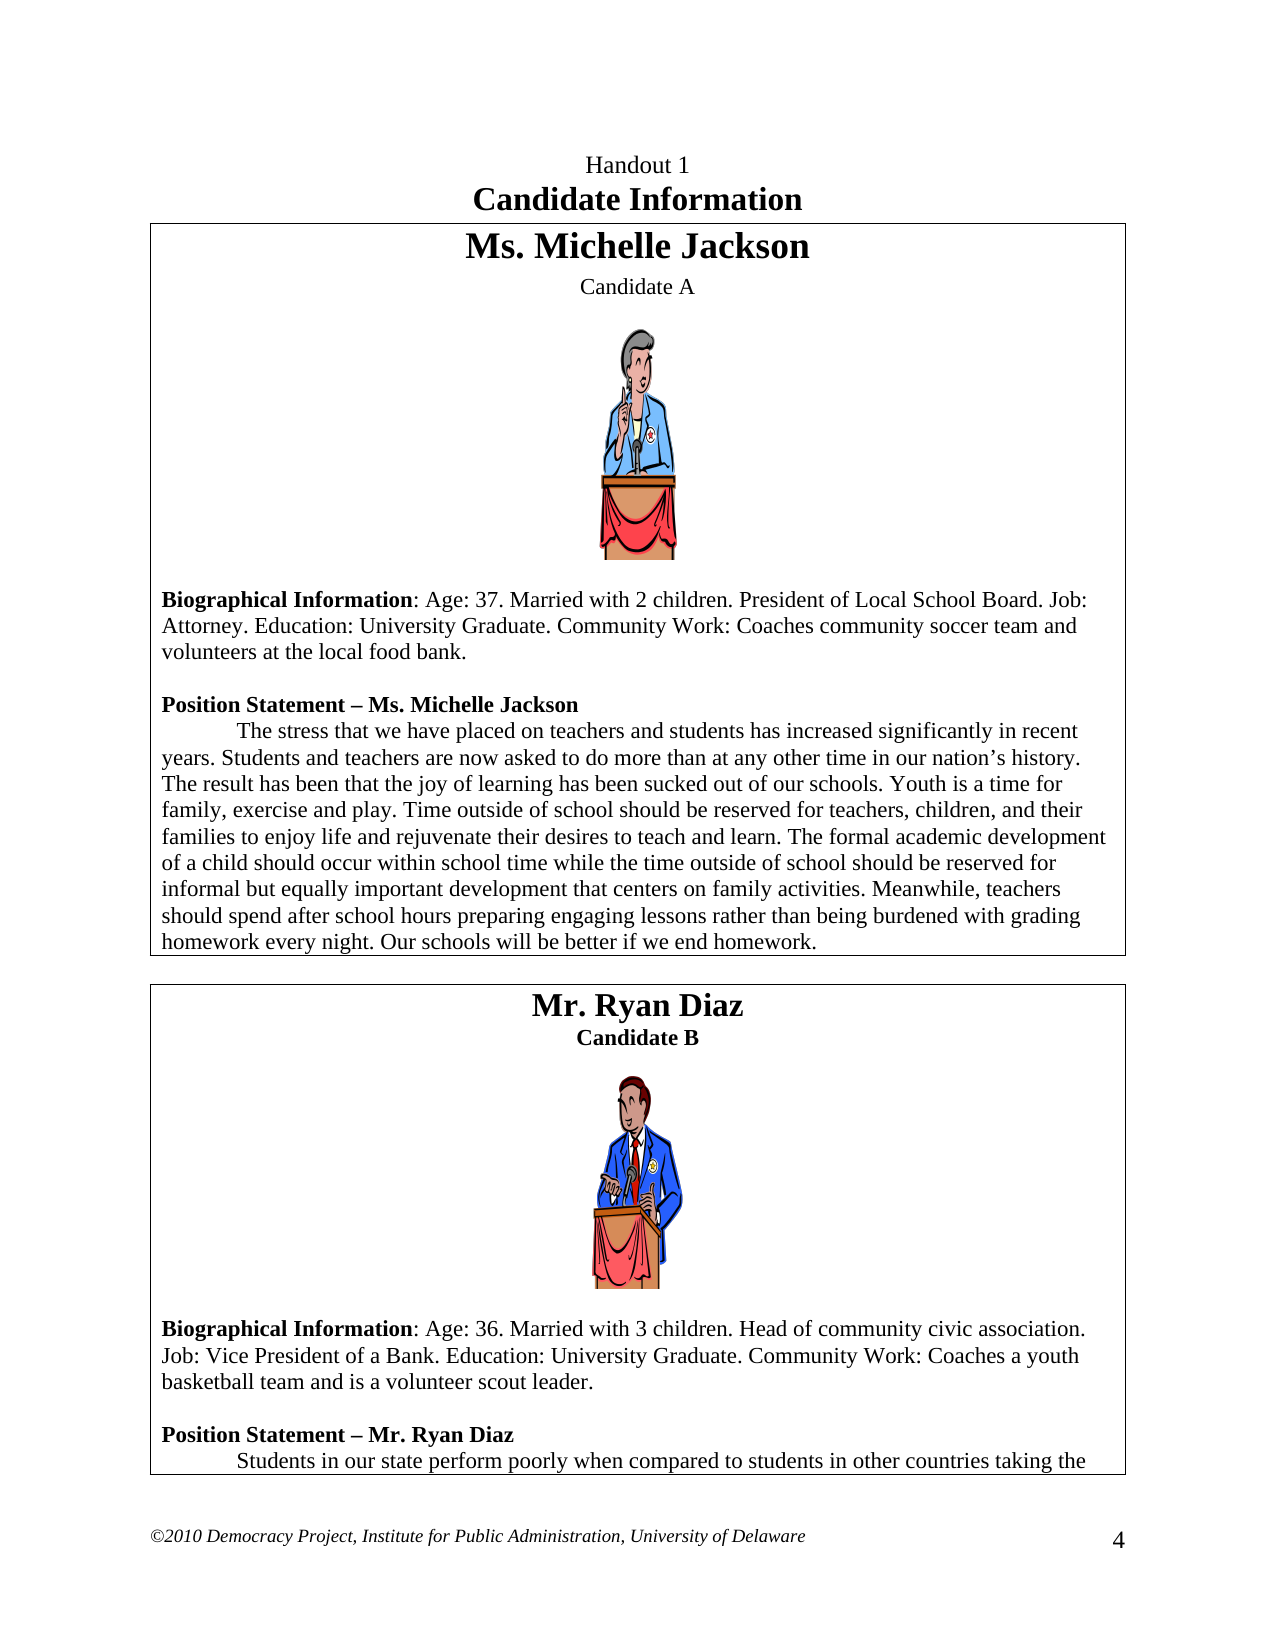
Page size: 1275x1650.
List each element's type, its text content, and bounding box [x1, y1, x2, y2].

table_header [151, 985, 1125, 1473]
picture [599, 329, 677, 560]
picture [592, 1076, 683, 1289]
table_header Ms. Michelle Jackson Candidate A Biographical Information: Age: 37. Married with 2 children. President of Local School Board. Job: Attorney. Education: University Graduate. Community Work: Coaches community soccer team and volunteers at the local food bank. Position Statement – Ms. Michelle Jackson The stress that we have placed on teachers and students has increased significantly in recent years. Students and teachers are now asked to do more than at any other time in our nation’s history. The result has been that the joy of learning has been sucked out of our schools. Youth is a time for family, exercise and play. Time outside of school should be reserved for teachers, children, and their families to enjoy life and rejuvenate their desires to teach and learn. The formal academic development of a child should occur within school time while the time outside of school should be reserved for informal but equally important development that centers on family activities. Meanwhile, teachers should spend after school hours preparing engaging lessons rather than being burdened with grading homework every night. Our schools will be better if we end homework. [151, 224, 1125, 954]
list Handout 1 [150, 150, 1125, 179]
text Candidate Information [150, 179, 1125, 217]
